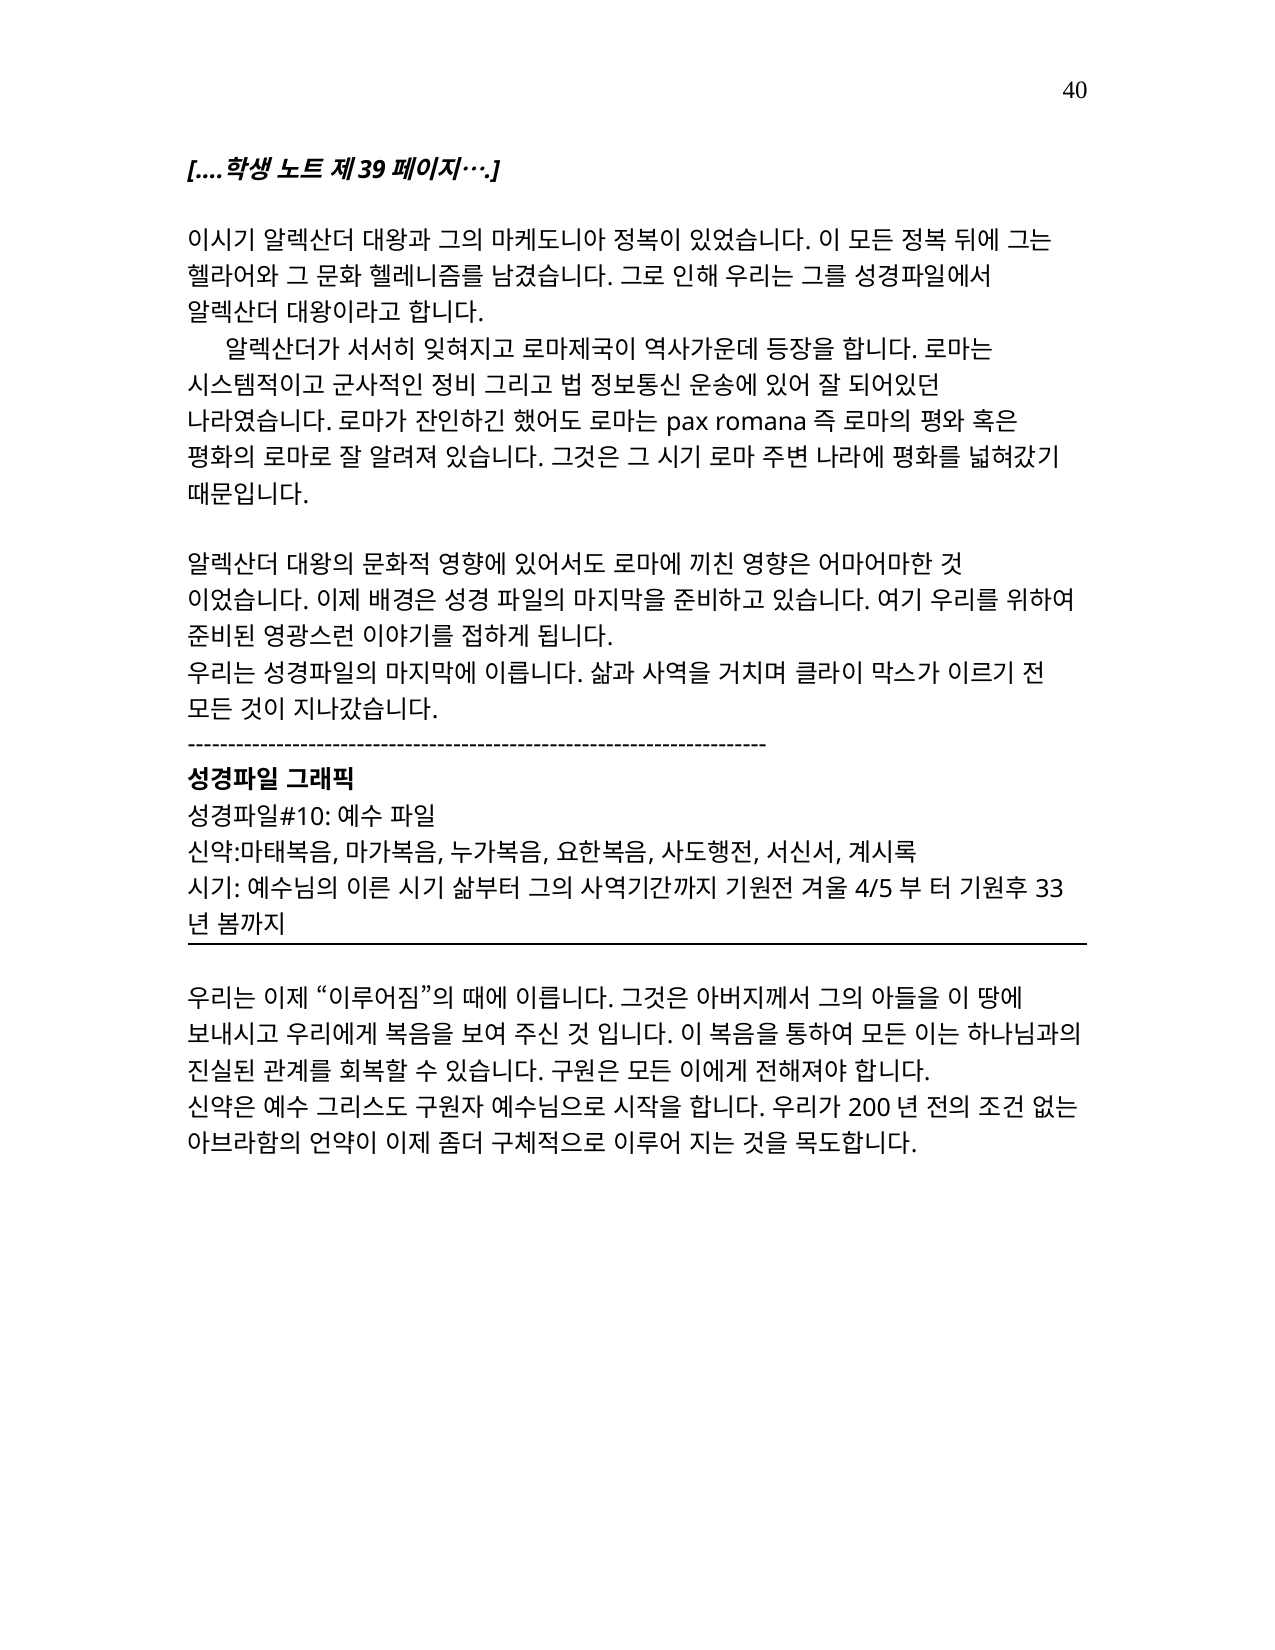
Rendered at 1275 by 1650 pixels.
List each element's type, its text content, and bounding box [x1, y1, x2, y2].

text 신약:마태복음, 마가복음, 누가복음, 요한복음, 사도행전, 서신서, 계시록 [187, 832, 1087, 868]
text 알렉산더 대왕의 문화적 영향에 있어서도 로마에 끼친 영향은 어마어마한 것 이었습니다. 이제 배경은 성경 파일의 마지막을 준비하고 있습니다. 여기 우리를 위하여 준비된 영광스런 이야기를 접하게 됩니다. [187, 544, 1087, 653]
text 시기: 예수님의 이른 시기 삶부터 그의 사역기간까지 기원전 겨울 4/5 부 터 기원후 33년 봄까지 [187, 868, 1087, 944]
text 신약은 예수 그리스도 구원자 예수님으로 시작을 합니다. 우리가 200년 전의 조건 없는 아브라함의 언약이 이제 좀더 구체적으로 이루어 지는 것을 목도합니다. [187, 1087, 1087, 1160]
text 이시기 알렉산더 대왕과 그의 마케도니아 정복이 있었습니다. 이 모든 정복 뒤에 그는 헬라어와 그 문화 헬레니즘를 남겼습니다. 그로 인해 우리는 그를 성경파일에서 알렉산더 대왕이라고 합니다. [187, 220, 1087, 329]
text 우리는 성경파일의 마지막에 이릅니다. 삶과 사역을 거치며 클라이 막스가 이르기 전 모든 것이 지나갔습니다. [187, 653, 1087, 726]
text 성경파일#10: 예수 파일 [187, 796, 1087, 832]
text 알렉산더가 서서히 잊혀지고 로마제국이 역사가운데 등장을 합니다. 로마는 시스템적이고 군사적인 정비 그리고 법 정보통신 운송에 있어 잘 되어있던 나라였습니다. 로마가 잔인하긴 했어도 로마는 pax romana 즉 로마의 평와 혹은 평화의 로마로 잘 알려져 있습니다. 그것은 그 시기 로마 주변 나라에 평화를 넓혀갔기 때문입니다. [187, 329, 1087, 510]
text ------------------------------------------------------------------------ [187, 726, 1087, 760]
text 성경파일 그래픽 [187, 760, 1087, 796]
text [….학생 노트 제39페이지….] [187, 150, 1087, 186]
text 우리는 이제 “이루어짐”의 때에 이릅니다. 그것은 아버지께서 그의 아들을 이 땅에 보내시고 우리에게 복음을 보여 주신 것 입니다. 이 복음을 통하여 모든 이는 하나님과의 진실된 관계를 회복할 수 있습니다. 구원은 모든 이에게 전해져야 합니다. [187, 979, 1087, 1087]
